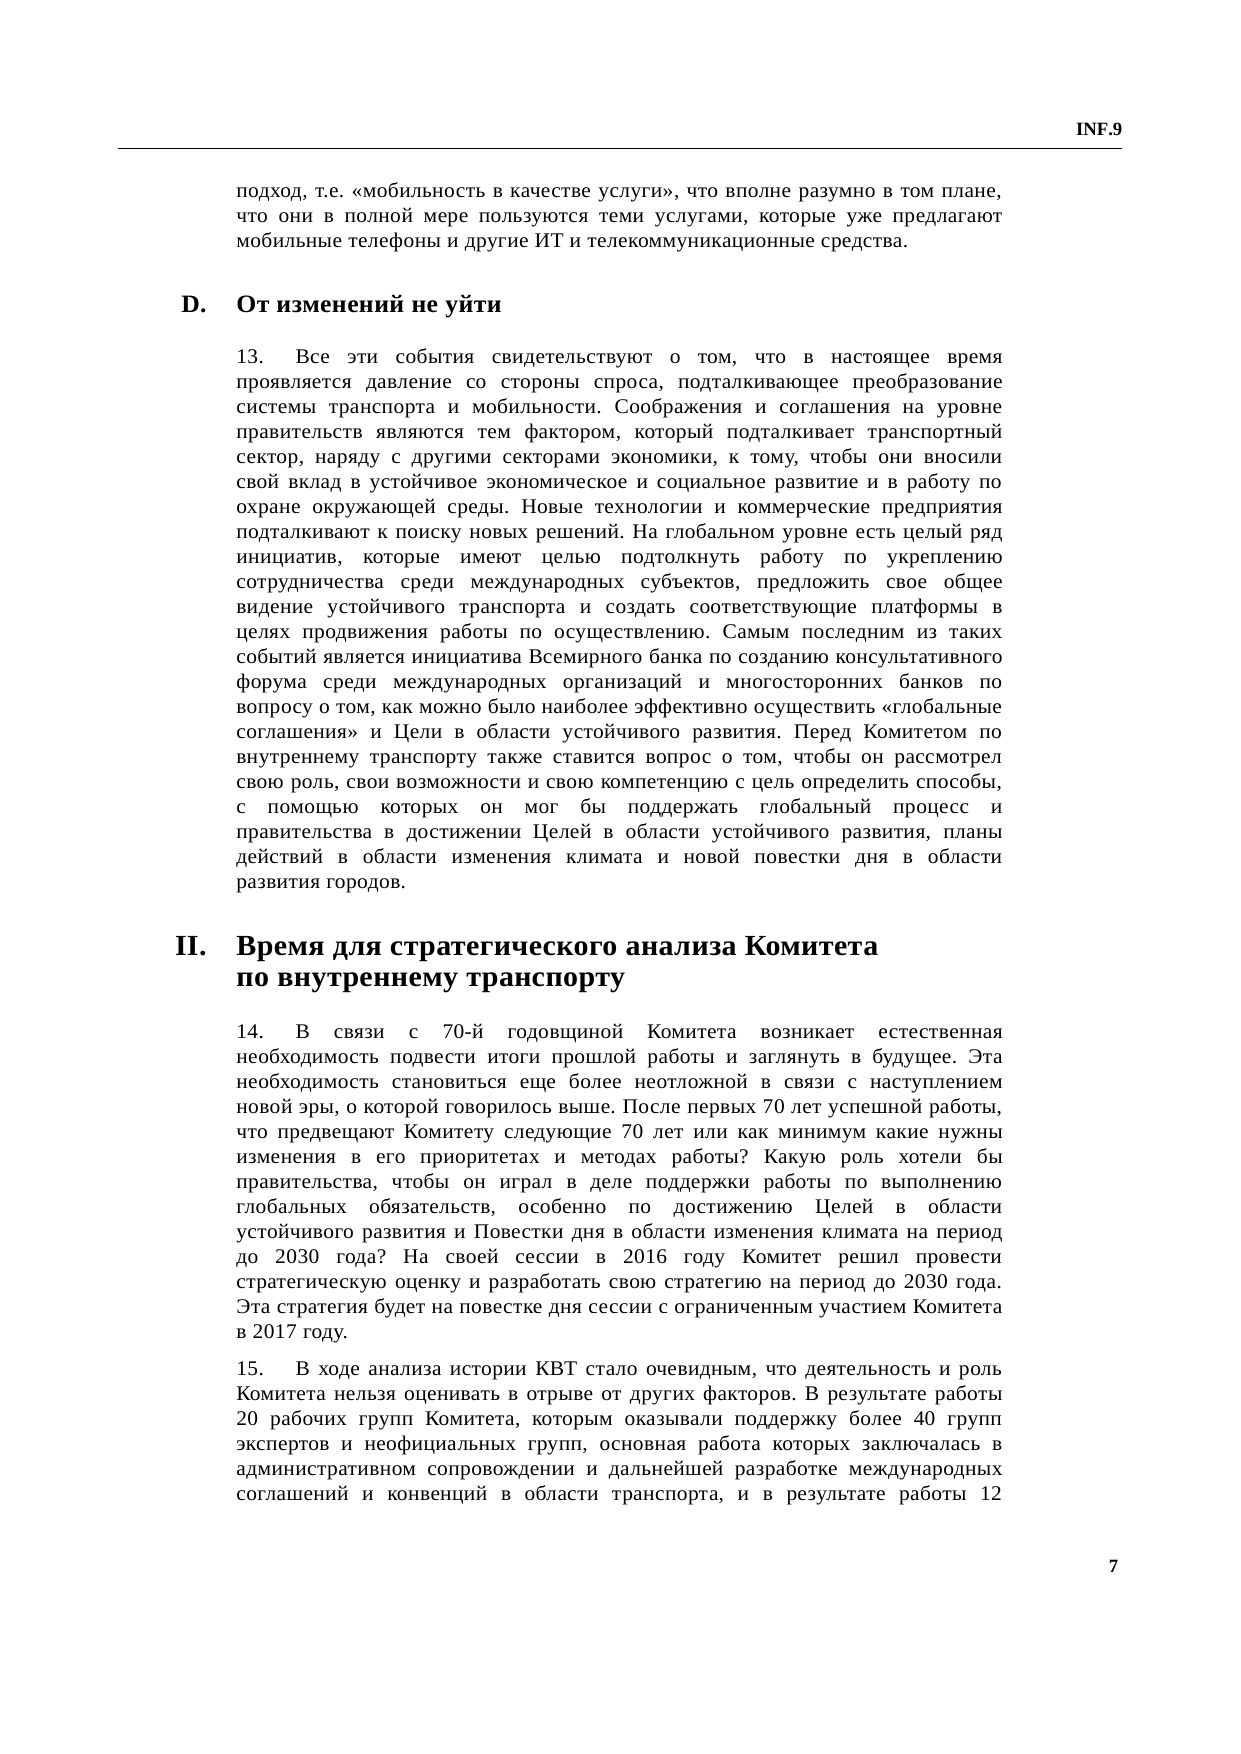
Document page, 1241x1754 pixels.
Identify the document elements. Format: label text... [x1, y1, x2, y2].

text 14. В связи с 70-й годовщиной Комитета возникает естественная необходимость подвести итоги прошлой работы и заглянуть в будущее. Эта необходимость становиться еще более неотложной в связи с наступлением новой эры, о которой говорилось выше. После первых 70 лет успешной работы, что предвещают Комитету следующие 70 лет или как минимум какие нужны изменения в его приоритетах и методах работы? Какую роль хотели бы правительства, чтобы он играл в деле поддержки работы по выполнению глобальных обязательств, особенно по достижению Целей в области устойчивого развития и Повестки дня в области изменения климата на период до 2030 года? На своей сессии в 2016 году Комитет решил провести стратегическую оценку и разработать свою стратегию на период до 2030 года. Эта стратегия будет на повестке дня сессии с ограниченным участием Комитета в 2017 году. [236, 1018, 1004, 1343]
text 13. Все эти события свидетельствуют о том, что в настоящее время проявляется давление со стороны спроса, подталкивающее преобразование системы транспорта и мобильности. Соображения и соглашения на уровне правительств являются тем фактором, который подталкивает транспортный сектор, наряду с другими секторами экономики, к тому, чтобы они вносили свой вклад в устойчивое экономическое и социальное развитие и в работу по охране окружающей среды. Новые технологии и коммерческие предприятия подталкивают к поиску новых решений. На глобальном уровне есть целый ряд инициатив, которые имеют целью подтолкнуть работу по укреплению сотрудничества среди международных субъектов, предложить свое общее видение устойчивого транспорта и создать соответствующие платформы в целях продвижения работы по осуществлению. Самым последним из таких событий является инициатива Всемирного банка по созданию консультативного форума среди международных организаций и многосторонних банков по вопросу о том, как можно было наиболее эффективно осуществить «глобальные соглашения» и Цели в области устойчивого развития. Перед Комитетом по внутреннему транспорту также ставится вопрос о том, чтобы он рассмотрел свою роль, свои возможности и свою компетенцию с цель определить способы, с помощью которых он мог бы поддержать глобальный процесс и правительства в достижении Целей в области устойчивого развития, планы действий в области изменения климата и новой повестки дня в области развития городов. [236, 343, 1004, 893]
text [236, 1355, 1004, 1505]
text II. Время для стратегического анализа Комитета по внутреннему транспорту [118, 930, 1004, 993]
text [236, 177, 1004, 252]
text D. От изменений не уйти [118, 290, 1004, 318]
